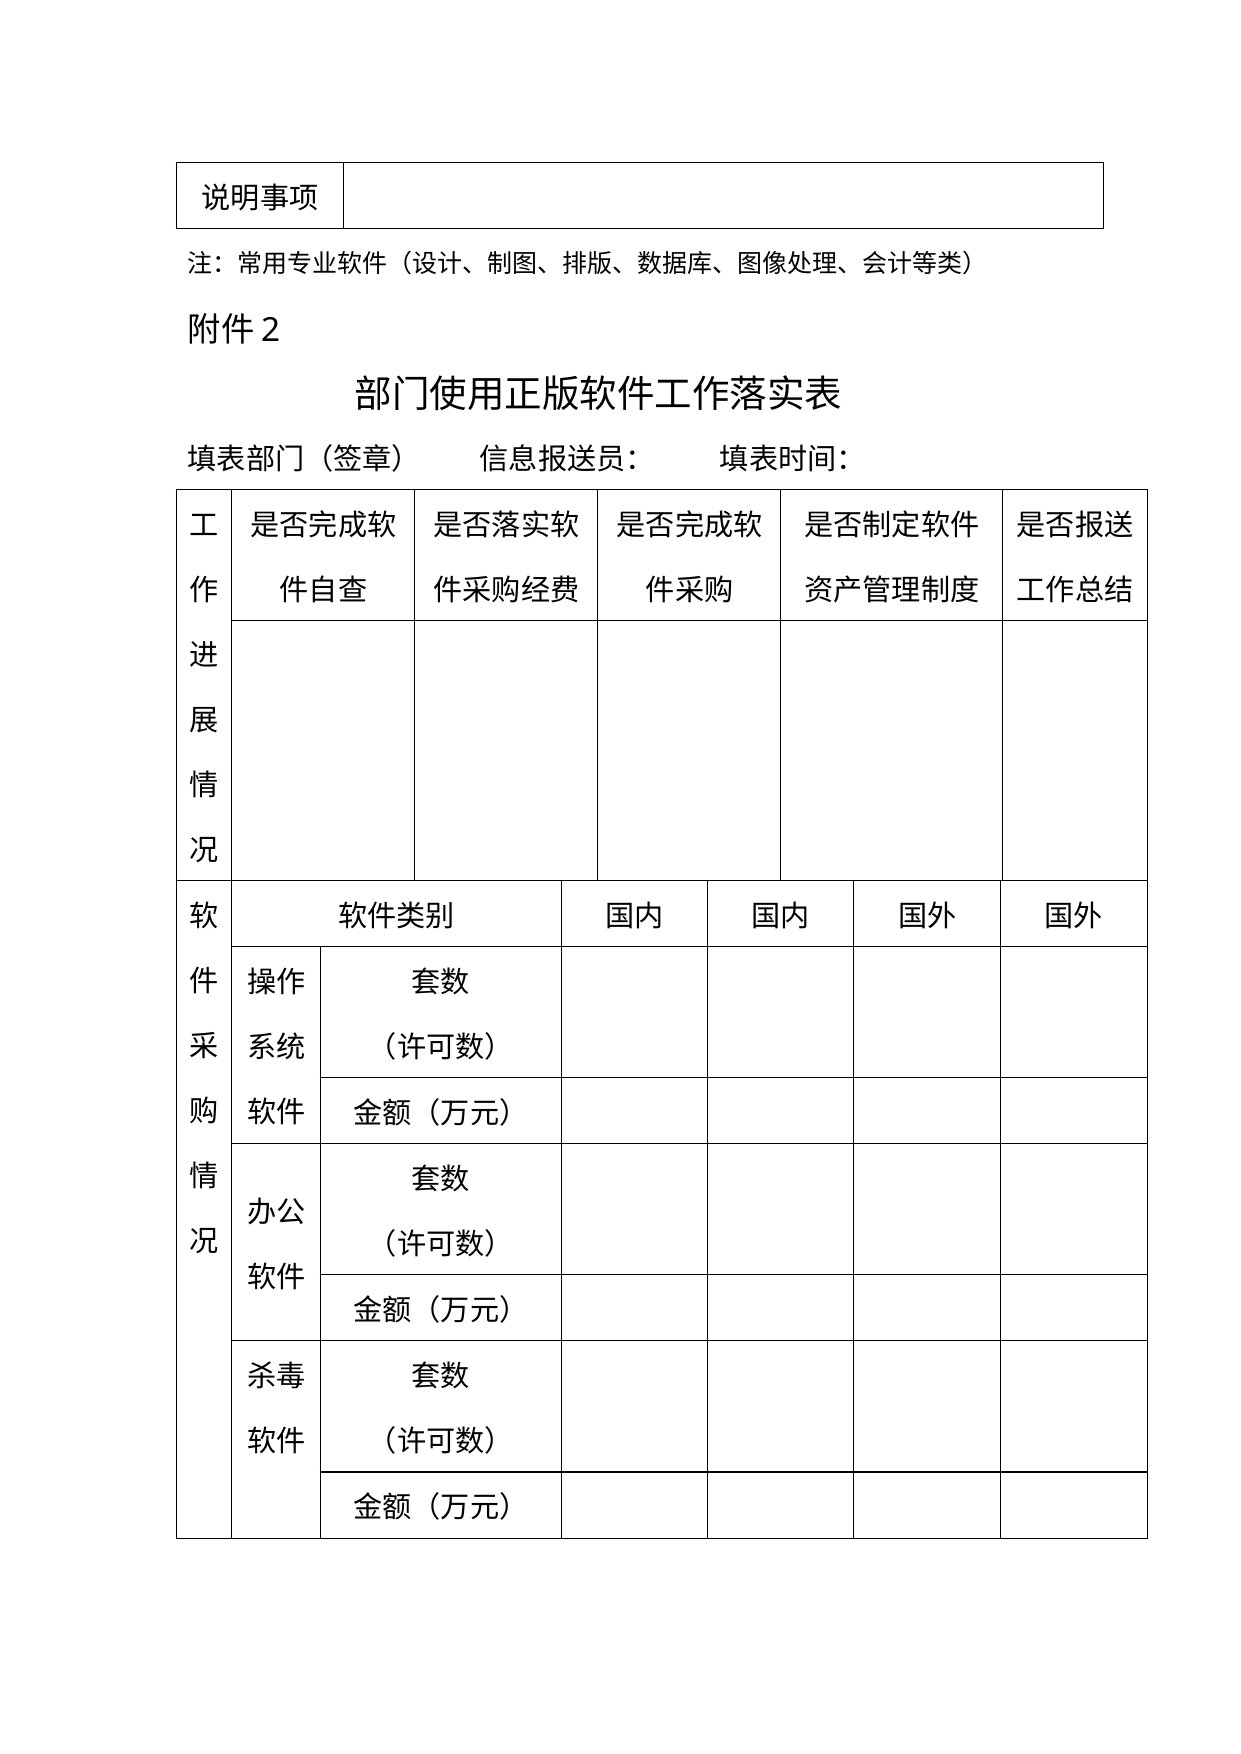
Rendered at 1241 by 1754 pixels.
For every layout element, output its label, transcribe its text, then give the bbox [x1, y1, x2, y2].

table_cell [708, 1275, 853, 1340]
table_cell [562, 1144, 707, 1274]
table_cell [708, 1144, 853, 1274]
table_cell [1001, 1144, 1147, 1274]
table_cell [344, 163, 1103, 228]
table_header 是否完成软件采购 [598, 490, 780, 620]
table_cell [562, 1275, 707, 1340]
table_cell 国内 [708, 881, 853, 946]
text 部门使用正版软件工作落实表 [187, 359, 1008, 424]
table_header 是否落实软件采购经费 [415, 490, 597, 620]
text 注：常用专业软件（设计、制图、排版、数据库、图像处理、会计等类） [187, 229, 1008, 294]
table_cell [854, 1275, 1000, 1340]
table_cell 软件类别 [232, 881, 561, 946]
text 附件2 [187, 294, 1008, 359]
table_header 工作进展情况 [177, 490, 231, 880]
table_cell 国外 [854, 881, 1000, 946]
table_cell [415, 621, 597, 880]
table_cell [854, 1473, 1000, 1537]
table_cell [562, 1341, 707, 1471]
table_cell [1001, 1341, 1147, 1471]
table_cell [1001, 1473, 1147, 1537]
table_cell 套数 （许可数） [321, 947, 561, 1077]
table_cell 操作系统软件 [232, 947, 320, 1143]
table_cell [708, 947, 853, 1077]
table_cell 软件采购情况 [177, 881, 231, 1537]
table_cell 办公软件 [232, 1144, 320, 1340]
table_cell [1001, 1275, 1147, 1340]
table_cell [1001, 1078, 1147, 1143]
table_cell [708, 1341, 853, 1471]
table_cell [562, 947, 707, 1077]
table_cell [1001, 947, 1147, 1077]
table_cell [598, 621, 780, 880]
table_cell 国内 [562, 881, 707, 946]
table_cell [854, 947, 1000, 1077]
table_cell [854, 1144, 1000, 1274]
table_cell 其它需要说明事项 [177, 163, 343, 228]
table_cell 杀毒软件 [232, 1341, 320, 1537]
table_cell [1003, 621, 1147, 880]
table_cell 金额（万元） [321, 1275, 561, 1340]
table_cell [562, 1078, 707, 1143]
table_cell [708, 1473, 853, 1537]
table_header 是否报送工作总结 [1003, 490, 1147, 620]
table_cell 国外 [1001, 881, 1147, 946]
table_cell [562, 1473, 707, 1537]
table_cell [854, 1078, 1000, 1143]
table_cell 套数 （许可数） [321, 1341, 561, 1471]
table_cell 金额（万元） [321, 1473, 561, 1537]
table_cell 套数 （许可数） [321, 1144, 561, 1274]
table_cell 金额（万元） [321, 1078, 561, 1143]
table_cell [781, 621, 1002, 880]
table_header 是否制定软件资产管理制度 [781, 490, 1002, 620]
table_cell [232, 621, 414, 880]
table_header 是否完成软件自查 [232, 490, 414, 620]
table_cell [708, 1078, 853, 1143]
table_cell [854, 1341, 1000, 1471]
text 填表部门（签章） 信息报送员： 填表时间： [187, 424, 1008, 489]
